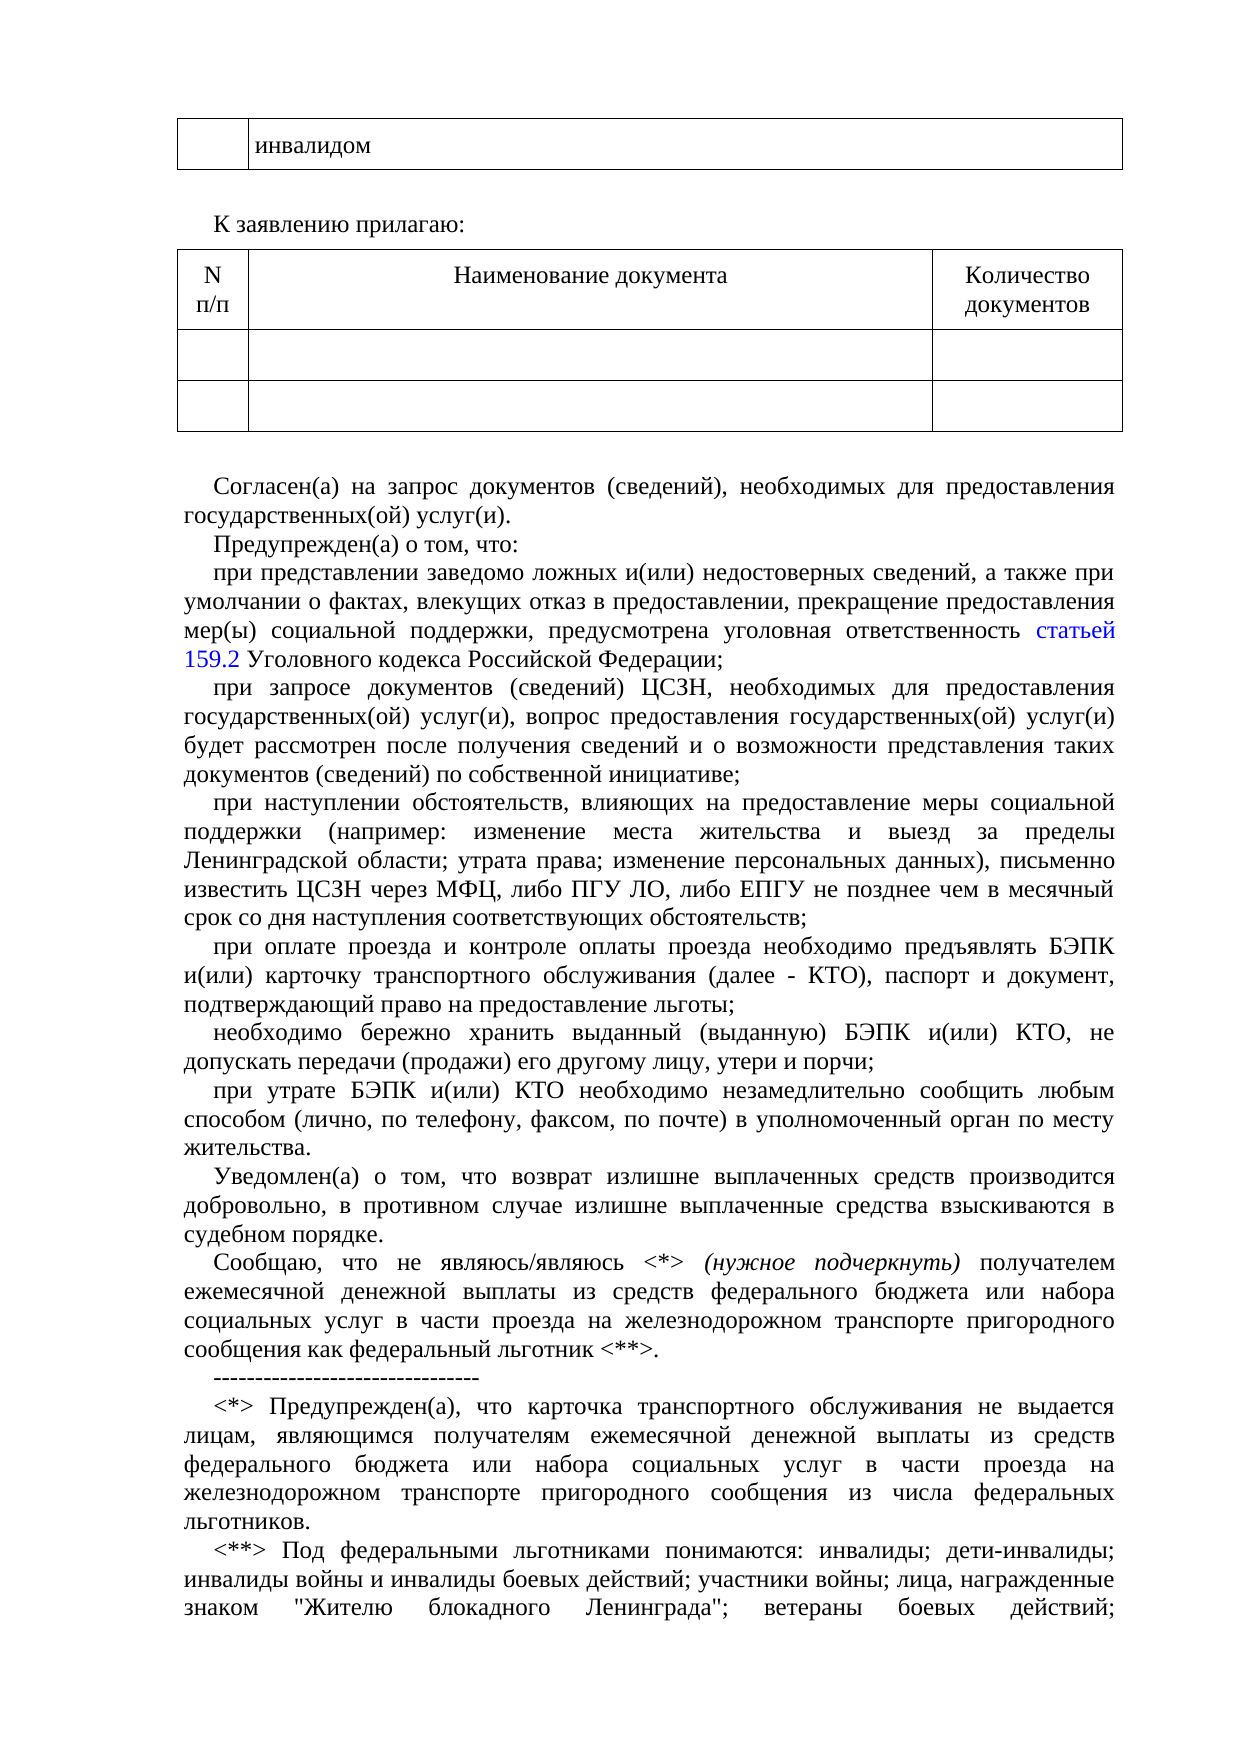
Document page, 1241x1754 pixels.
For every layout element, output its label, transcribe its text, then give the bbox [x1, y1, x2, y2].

table_cell Количество документов [933, 250, 1122, 329]
table_cell [178, 119, 248, 169]
table_cell [249, 381, 932, 431]
table_cell N п/п [178, 250, 248, 329]
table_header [177, 461, 1122, 1632]
table_header К заявлению прилагаю: [177, 199, 1122, 249]
table_cell [933, 381, 1122, 431]
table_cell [249, 119, 1122, 169]
table_cell [178, 381, 248, 431]
table_cell [178, 330, 248, 380]
table_cell Наименование документа [249, 250, 932, 329]
table_cell [249, 330, 932, 380]
table_cell [933, 330, 1122, 380]
